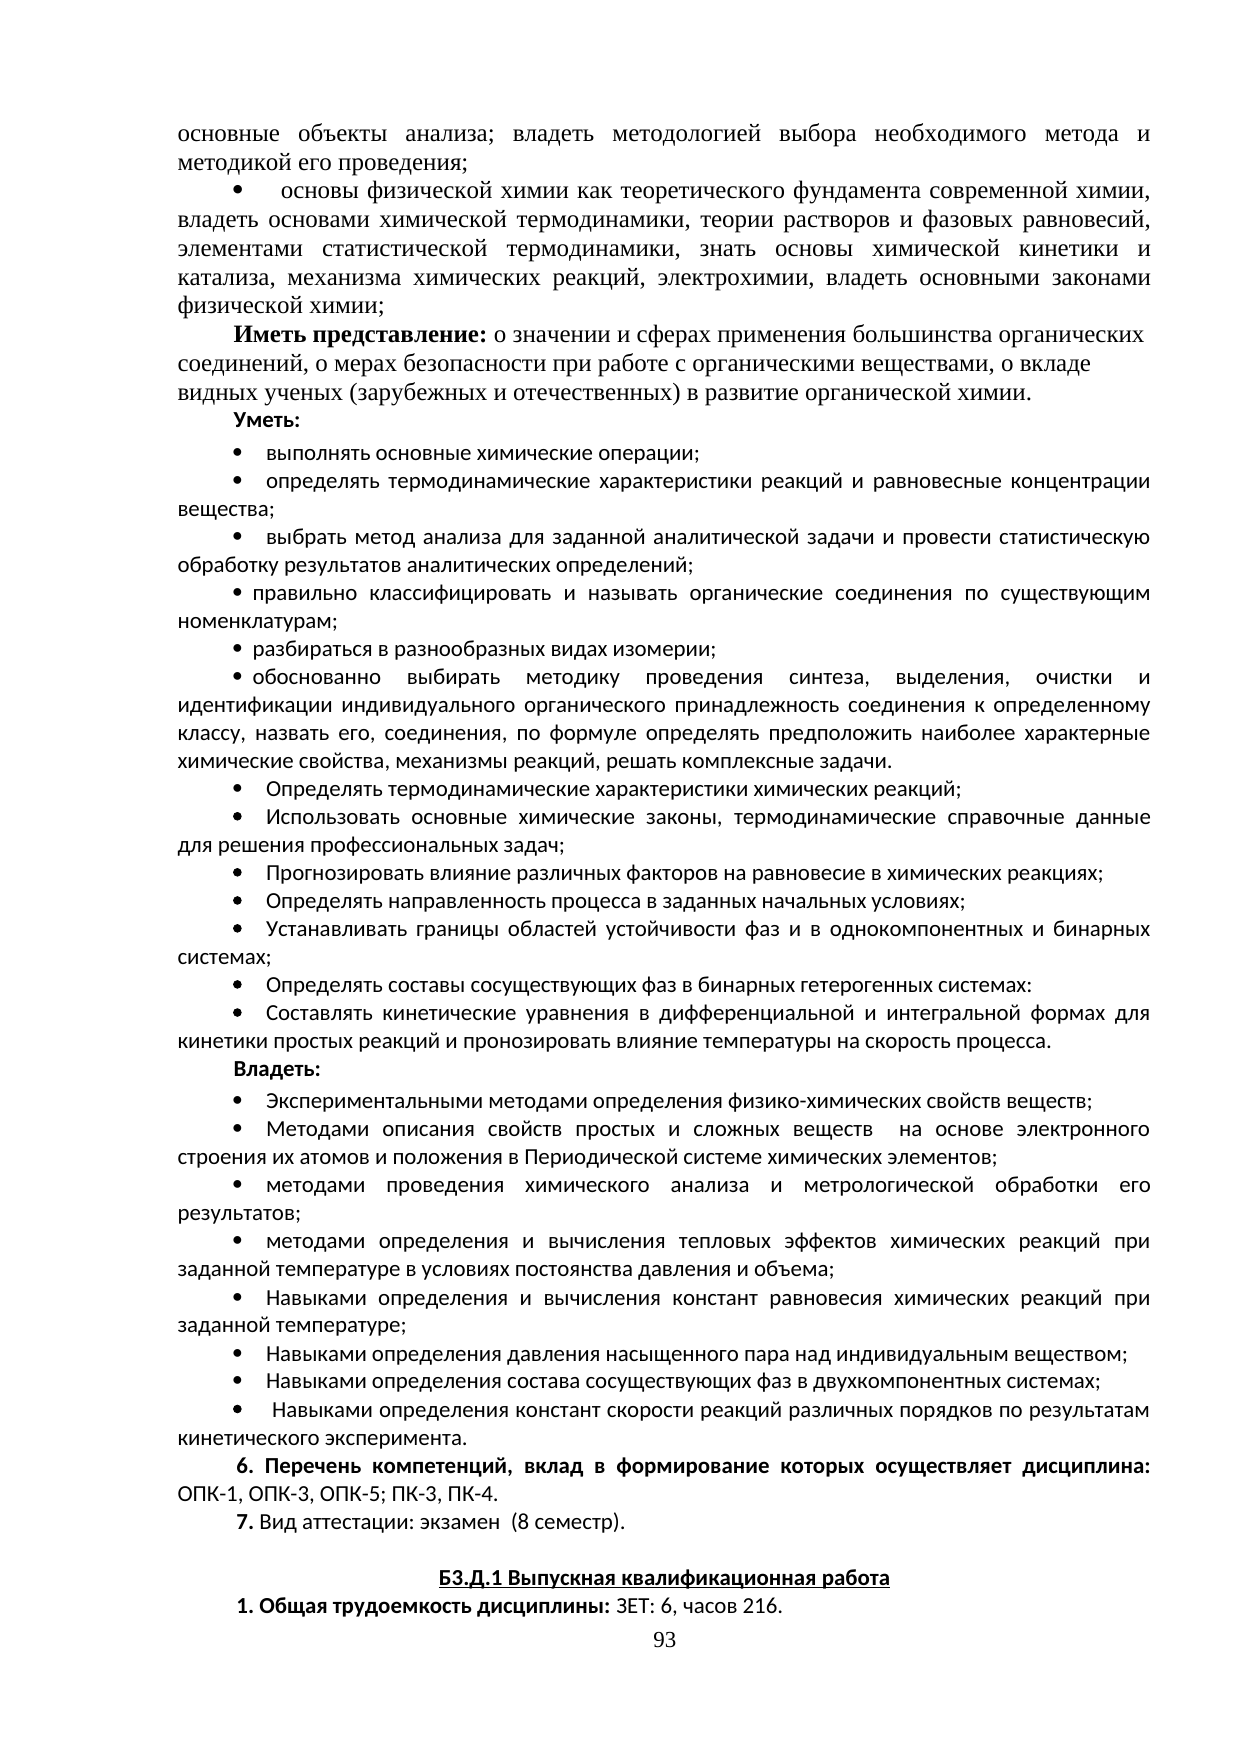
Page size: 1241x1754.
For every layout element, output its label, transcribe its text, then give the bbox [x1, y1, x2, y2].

text 7. Вид аттестации: экзамен (8 семестр). [177, 1507, 1152, 1535]
list методами проведения химического анализа и метрологической обработки его результатов; [177, 1171, 1152, 1227]
list Определять составы сосуществующих фаз в бинарных гетерогенных системах: [177, 970, 1152, 998]
list методами определения и вычисления тепловых эффектов химических реакций при заданной температуре в условиях постоянства давления и объема; [177, 1227, 1152, 1283]
list основы физической химии как теоретического фундамента современной химии, владеть основами химической термодинамики, теории растворов и фазовых равновесий, элементами статистической термодинамики, знать основы химической кинетики и катализа, механизма химических реакций, электрохимии, владеть основными законами физической химии; [177, 176, 1152, 319]
list Навыками определения давления насыщенного пара над индивидуальным веществом; [177, 1339, 1152, 1367]
text Уметь: [177, 406, 1152, 434]
list обоснованно выбирать методику проведения синтеза, выделения, очистки и идентификации индивидуального органического принадлежность соединения к определенному классу, назвать его, соединения, по формуле определять предположить наиболее характерные химические свойства, механизмы реакций, решать комплексные задачи. [177, 662, 1152, 774]
list Устанавливать границы областей устойчивости фаз и в однокомпонентных и бинарных системах; [177, 914, 1152, 970]
list выбрать метод анализа для заданной аналитической задачи и провести статистическую обработку результатов аналитических определений; [177, 522, 1152, 578]
list определять термодинамические характеристики реакций и равновесные концентрации вещества; [177, 466, 1152, 522]
text 1. Общая трудоемкость дисциплины: ЗЕТ: 6, часов 216. [177, 1591, 1152, 1619]
list Определять термодинамические характеристики химических реакций; [177, 774, 1152, 802]
list Экспериментальными методами определения физико-химических свойств веществ; [177, 1086, 1152, 1114]
list Навыками определения и вычисления констант равновесия химических реакций при заданной температуре; [177, 1283, 1152, 1339]
text 6. Перечень компетенций, вклад в формирование которых осуществляет дисциплина: ОПК-1, ОПК-3, ОПК-5; ПК-3, ПК-4. [177, 1451, 1152, 1507]
list Использовать основные химические законы, термодинамические справочные данные для решения профессиональных задач; [177, 802, 1152, 858]
list Методами описания свойств простых и сложных веществ на основе электронного строения их атомов и положения в Периодической системе химических элементов; [177, 1114, 1152, 1171]
list правильно классифицировать и называть органические соединения по существующим номенклатурам; [177, 578, 1152, 634]
text Владеть: [177, 1054, 1152, 1082]
list Навыками определения констант скорости реакций различных порядков по результатам кинетического эксперимента. [177, 1395, 1152, 1451]
list Прогнозировать влияние различных факторов на равновесие в химических реакциях; [177, 858, 1152, 886]
text Иметь представление: о значении и сферах применения большинства органических соединений, о мерах безопасности при работе с органическими веществами, о вкладе видных ученых (зарубежных и отечественных) в развитие органической химии. [177, 319, 1152, 406]
list выполнять основные химические операции; [177, 438, 1152, 466]
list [177, 118, 1152, 176]
list Навыками определения состава сосуществующих фаз в двухкомпонентных системах; [177, 1367, 1152, 1395]
list Определять направленность процесса в заданных начальных условиях; [177, 886, 1152, 914]
text Б3.Д.1 Выпускная квалификационная работа [177, 1563, 1152, 1591]
list Составлять кинетические уравнения в дифференциальной и интегральной формах для кинетики простых реакций и пронозировать влияние температуры на скорость процесса. [177, 998, 1152, 1054]
list разбираться в разнообразных видах изомерии; [177, 634, 1152, 662]
